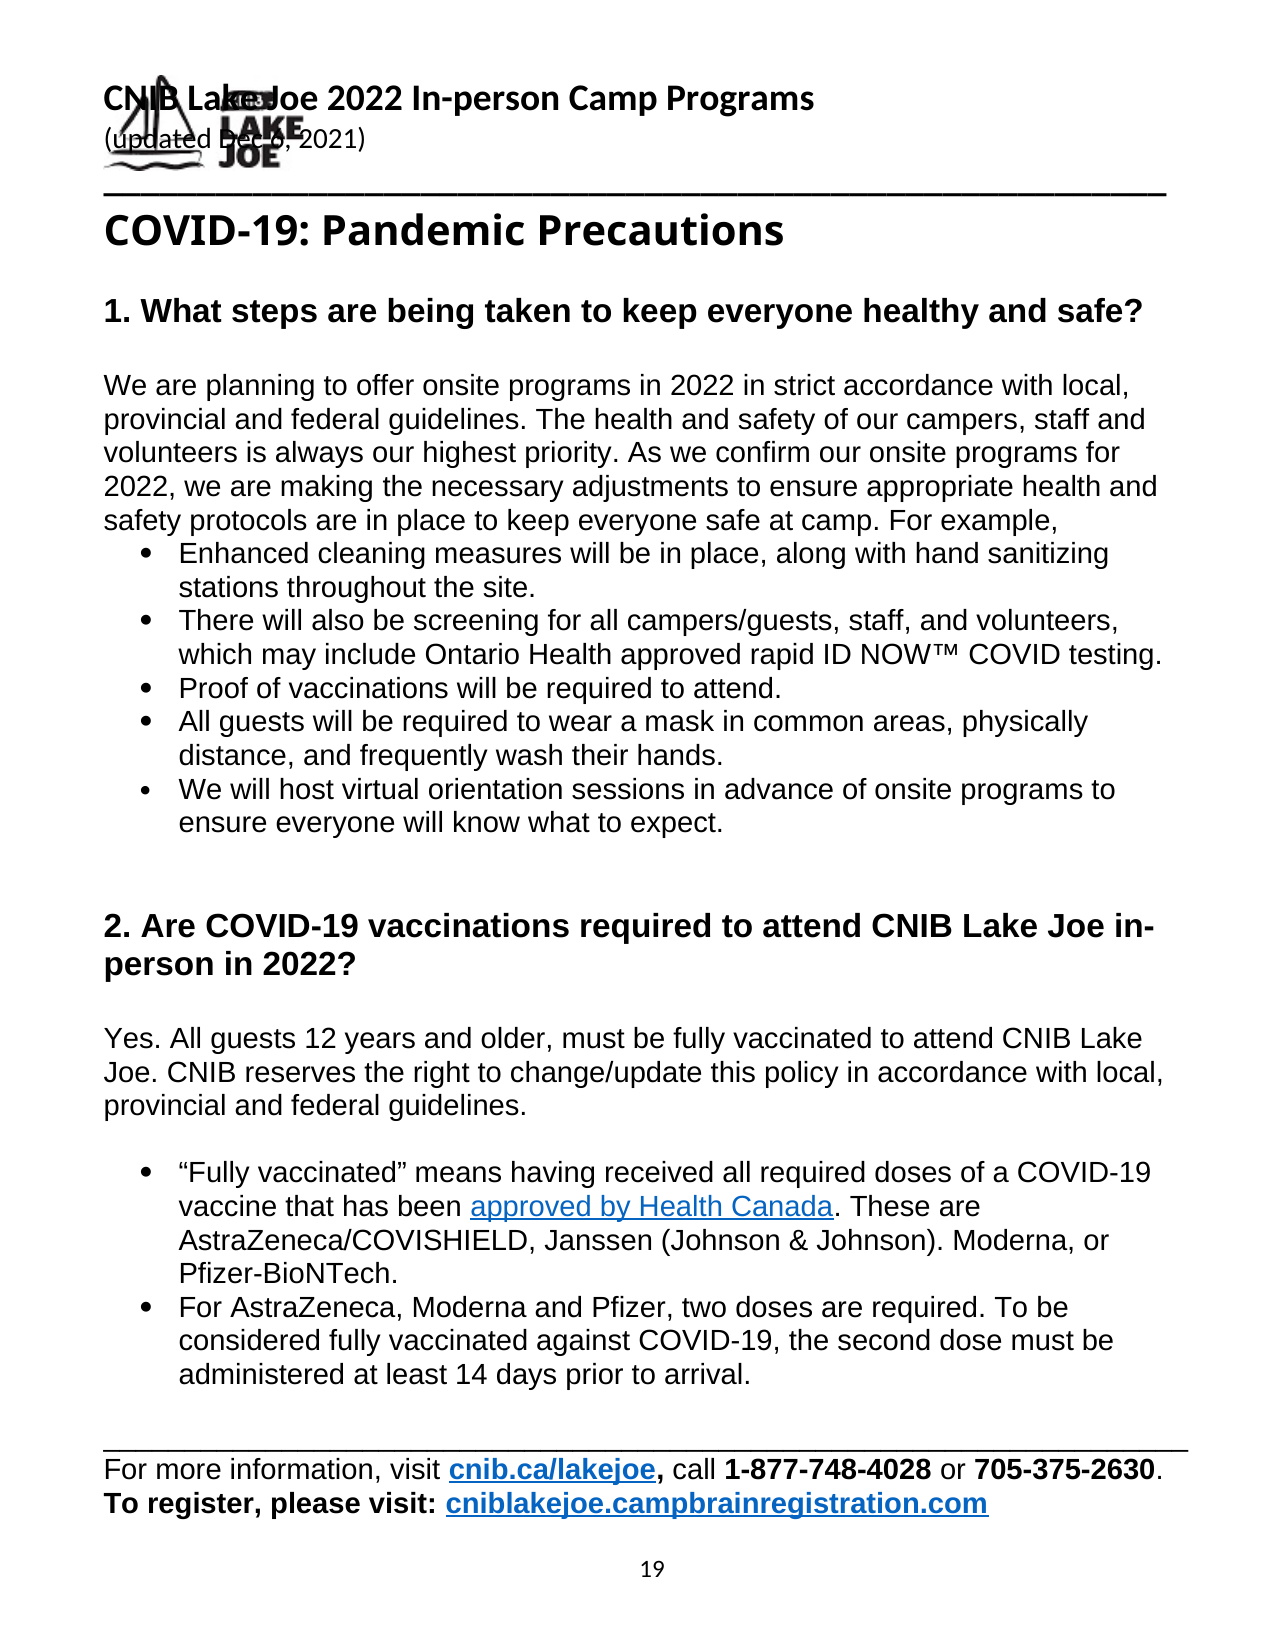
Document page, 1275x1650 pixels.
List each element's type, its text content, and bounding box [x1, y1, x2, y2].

list All guests will be required to wear a mask in common areas, physically distance, and frequently wash their hands. [141, 704, 1200, 772]
list Proof of vaccinations will be required to attend. [141, 671, 1200, 704]
subtitle COVID-19: Pandemic Precautions [103, 201, 1200, 258]
picture [103, 75, 304, 171]
list We will host virtual orientation sessions in advance of onsite programs to ensure everyone will know what to expect. [141, 772, 1200, 839]
list There will also be screening for all campers/guests, staff, and volunteers, which may include Ontario Health approved rapid ID NOW™ COVID testing. [141, 603, 1200, 671]
text Yes. All guests 12 years and older, must be fully vaccinated to attend CNIB Lake Joe. CNIB reserves the right to change/update this policy in accordance with local, provincial and federal guidelines. [103, 1021, 1200, 1122]
list Enhanced cleaning measures will be in place, along with hand sanitizing stations throughout the site. [141, 536, 1200, 603]
list For AstraZeneca, Moderna and Pfizer, two doses are required. To be considered fully vaccinated against COVID-19, the second dose must be administered at least 14 days prior to arrival. [141, 1290, 1200, 1391]
list “Fully vaccinated” means having received all required doses of a COVID-19 vaccine that has been approved by Health Canada. These are AstraZeneca/COVISHIELD, Janssen (Johnson & Johnson). Moderna, or Pfizer-BioNTech. [141, 1155, 1200, 1290]
subtitle 1. What steps are being taken to keep everyone healthy and safe? [103, 291, 1200, 330]
subtitle 2. Are COVID-19 vaccinations required to attend CNIB Lake Joe in-person in 2022? [103, 906, 1200, 983]
text We are planning to offer onsite programs in 2022 in strict accordance with local, provincial and federal guidelines. The health and safety of our campers, staff and volunteers is always our highest priority. As we confirm our onsite programs for 2022, we are making the necessary adjustments to ensure appropriate health and safety protocols are in place to keep everyone safe at camp. For example, [103, 368, 1200, 536]
